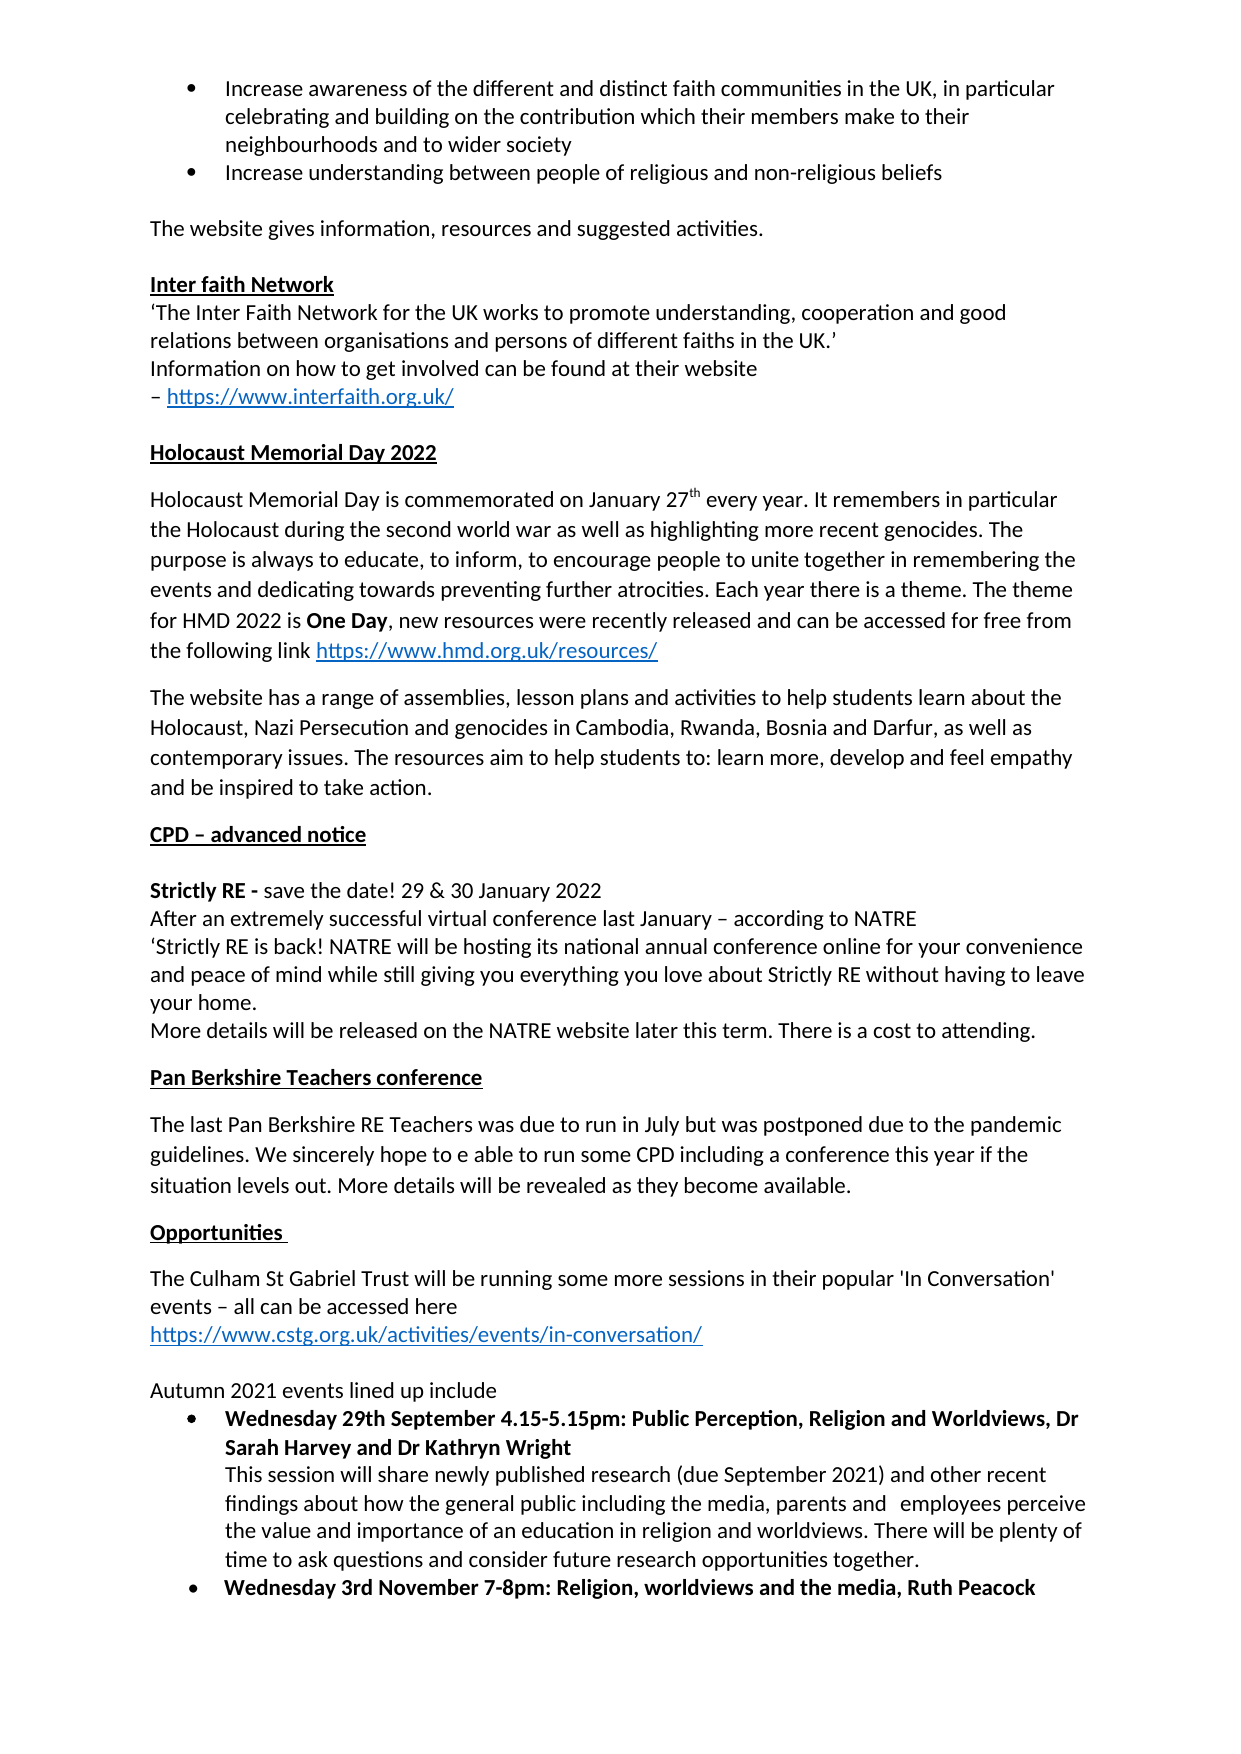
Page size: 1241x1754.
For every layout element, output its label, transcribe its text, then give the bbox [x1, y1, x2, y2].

text The website has a range of assemblies, lesson plans and activities to help students learn about the Holocaust, Nazi Persecution and genocides in Cambodia, Rwanda, Bosnia and Darfur, as well as contemporary issues. The resources aim to help students to: learn more, develop and feel empathy and be inspired to take action. [150, 683, 1090, 802]
text ‘Strictly RE is back! NATRE will be hosting its national annual conference online for your convenience and peace of mind while still giving you everything you love about Strictly RE without having to leave your home. [150, 932, 1090, 1017]
list Wednesday 3rd November 7-8pm: Religion, worldviews and the media, Ruth Peacock [187, 1573, 1090, 1601]
text More details will be released on the NATRE website later this term. There is a cost to attending. [150, 1017, 1090, 1044]
text https://www.cstg.org.uk/activities/events/in-conversation/ [150, 1321, 1090, 1348]
text CPD – advanced notice [150, 820, 1090, 848]
text Opportunities [150, 1218, 1090, 1246]
text After an extremely successful virtual conference last January – according to NATRE [150, 904, 1090, 932]
text The website gives information, resources and suggested activities. [150, 214, 1090, 242]
text The last Pan Berkshire RE Teachers was due to run in July but was postponed due to the pandemic guidelines. We sincerely hope to e able to run some CPD including a conference this year if the situation levels out. More details will be revealed as they become available. [150, 1110, 1090, 1199]
text ‘The Inter Faith Network for the UK works to promote understanding, cooperation and good relations between organisations and persons of different faiths in the UK.’ [150, 298, 1090, 354]
text Holocaust Memorial Day 2022 [150, 438, 1090, 466]
text The Culham St Gabriel Trust will be running some more sessions in their popular 'In Conversation' events – all can be accessed here [150, 1264, 1090, 1321]
text Holocaust Memorial Day is commemorated on January 27th every year. It remembers in particular the Holocaust during the second world war as well as highlighting more recent genocides. The purpose is always to educate, to inform, to encourage people to unite together in remembering the events and dedicating towards preventing further atrocities. Each year there is a theme. The theme for HMD 2022 is One Day, new resources were recently released and can be accessed for free from the following link https://www.hmd.org.uk/resources/ [150, 485, 1090, 664]
text Inter faith Network [150, 270, 1090, 298]
text Strictly RE - save the date! 29 & 30 January 2022 [150, 876, 1090, 904]
text Autumn 2021 events lined up include [150, 1377, 1090, 1404]
list Increase understanding between people of religious and non-religious beliefs [187, 158, 1090, 186]
text – https://www.interfaith.org.uk/ [150, 382, 1090, 410]
text This session will share newly published research (due September 2021) and other recent findings about how the general public including the media, parents and employees perceive the value and importance of an education in religion and worldviews. There will be plenty of time to ask questions and consider future research opportunities together. [150, 1461, 1090, 1573]
text Pan Berkshire Teachers conference [150, 1063, 1090, 1091]
text Information on how to get involved can be found at their website [150, 354, 1090, 382]
list Increase awareness of the different and distinct faith communities in the UK, in particular celebrating and building on the contribution which their members make to their neighbourhoods and to wider society [187, 74, 1090, 158]
list Wednesday 29th September 4.15-5.15pm: Public Perception, Religion and Worldviews, Dr Sarah Harvey and Dr Kathryn Wright [187, 1404, 1090, 1461]
